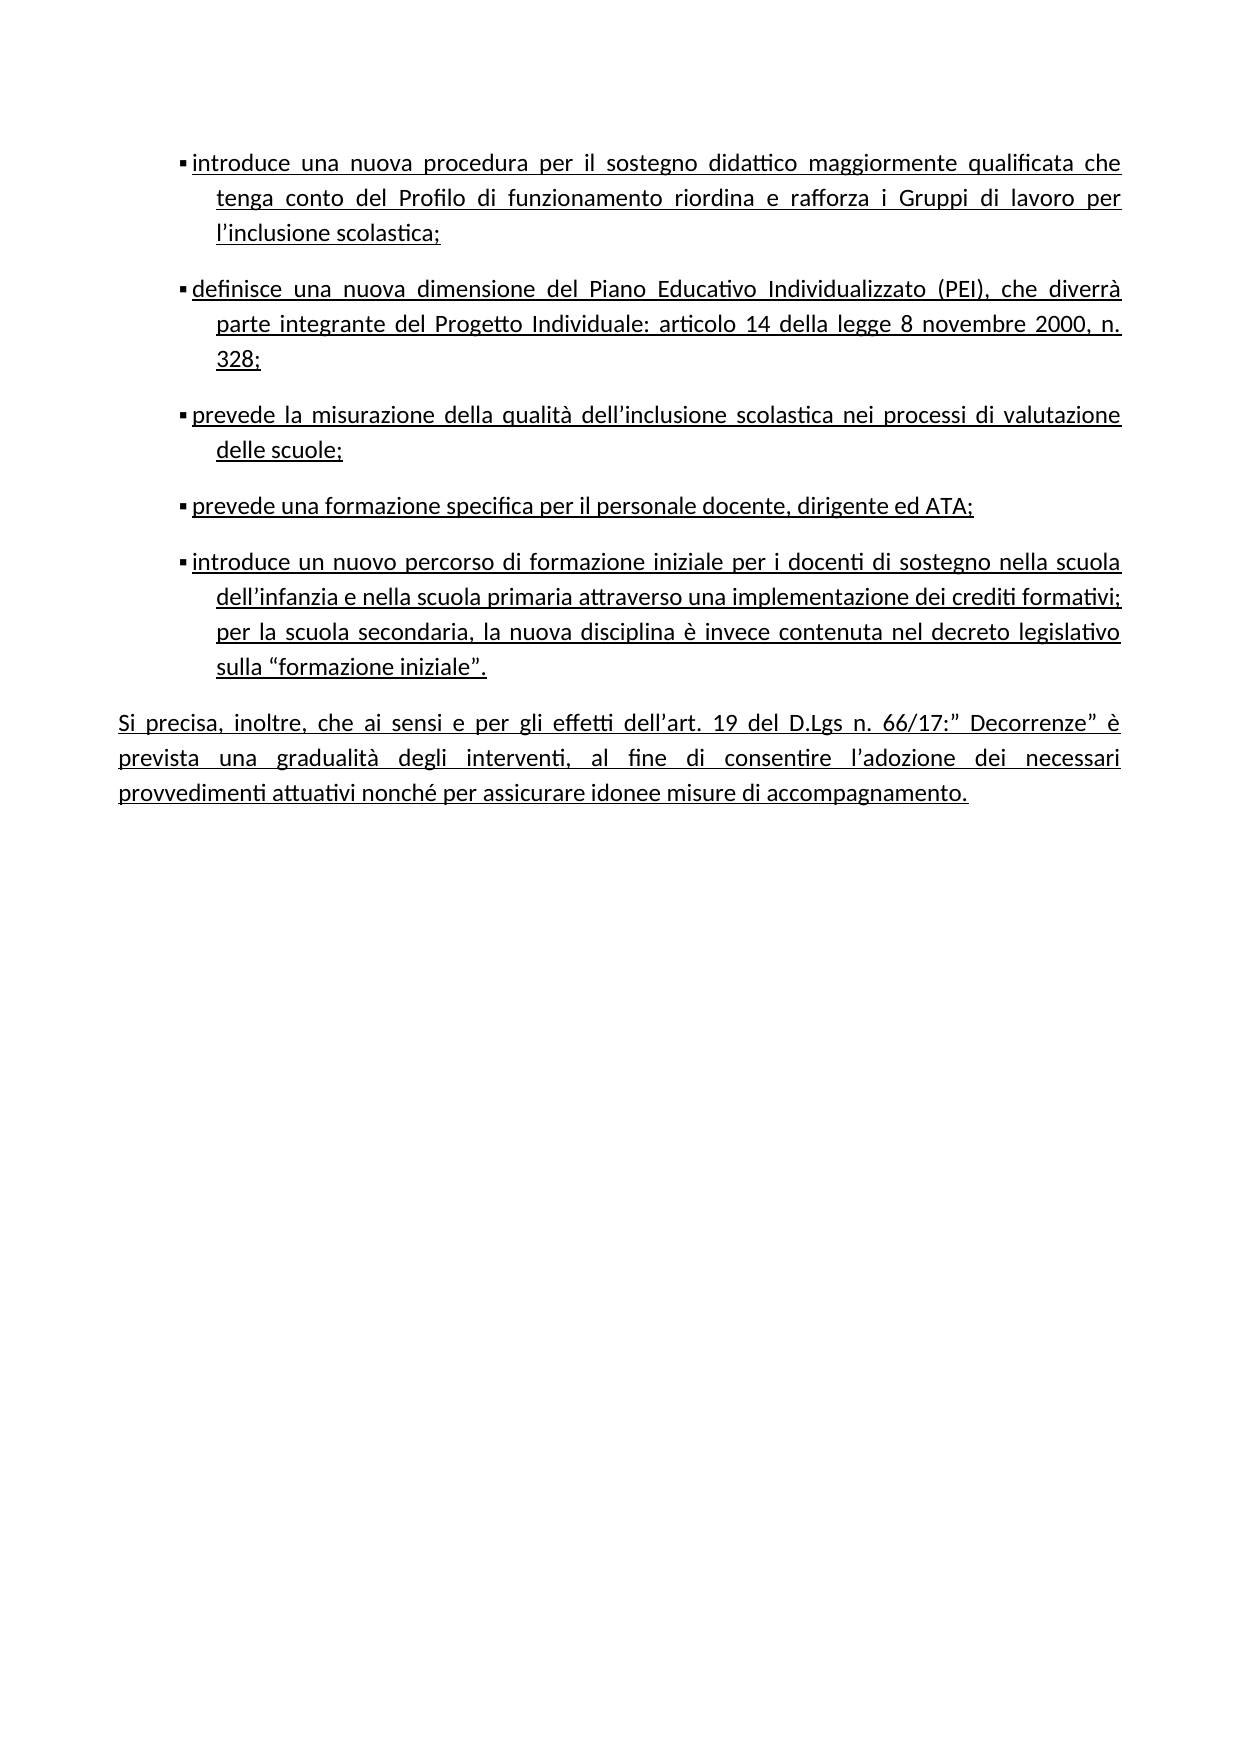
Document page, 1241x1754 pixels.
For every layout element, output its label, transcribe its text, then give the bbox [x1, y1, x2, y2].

list introduce una nuova procedura per il sostegno didattico maggiormente qualificata che tenga conto del Profilo di funzionamento riordina e rafforza i Gruppi di lavoro per l’inclusione scolastica; [178, 148, 1122, 248]
text Si precisa, inoltre, che ai sensi e per gli effetti dell’art. 19 del D.Lgs n. 66/17:” Decorrenze” è prevista una gradualità degli interventi, al fine di consentire l’adozione dei necessari provvedimenti attuativi nonché per assicurare idonee misure di accompagnamento. [118, 707, 1122, 807]
list introduce un nuovo percorso di formazione iniziale per i docenti di sostegno nella scuola dell’infanzia e nella scuola primaria attraverso una implementazione dei crediti formativi; per la scuola secondaria, la nuova disciplina è invece contenuta nel decreto legislativo sulla “formazione iniziale”. [178, 546, 1122, 681]
list prevede la misurazione della qualità dell’inclusione scolastica nei processi di valutazione delle scuole; [178, 399, 1122, 465]
list definisce una nuova dimensione del Piano Educativo Individualizzato (PEI), che diverrà parte integrante del Progetto Individuale: articolo 14 della legge 8 novembre 2000, n. 328; [178, 273, 1122, 374]
list prevede una formazione specifica per il personale docente, dirigente ed ATA; [178, 490, 1122, 521]
